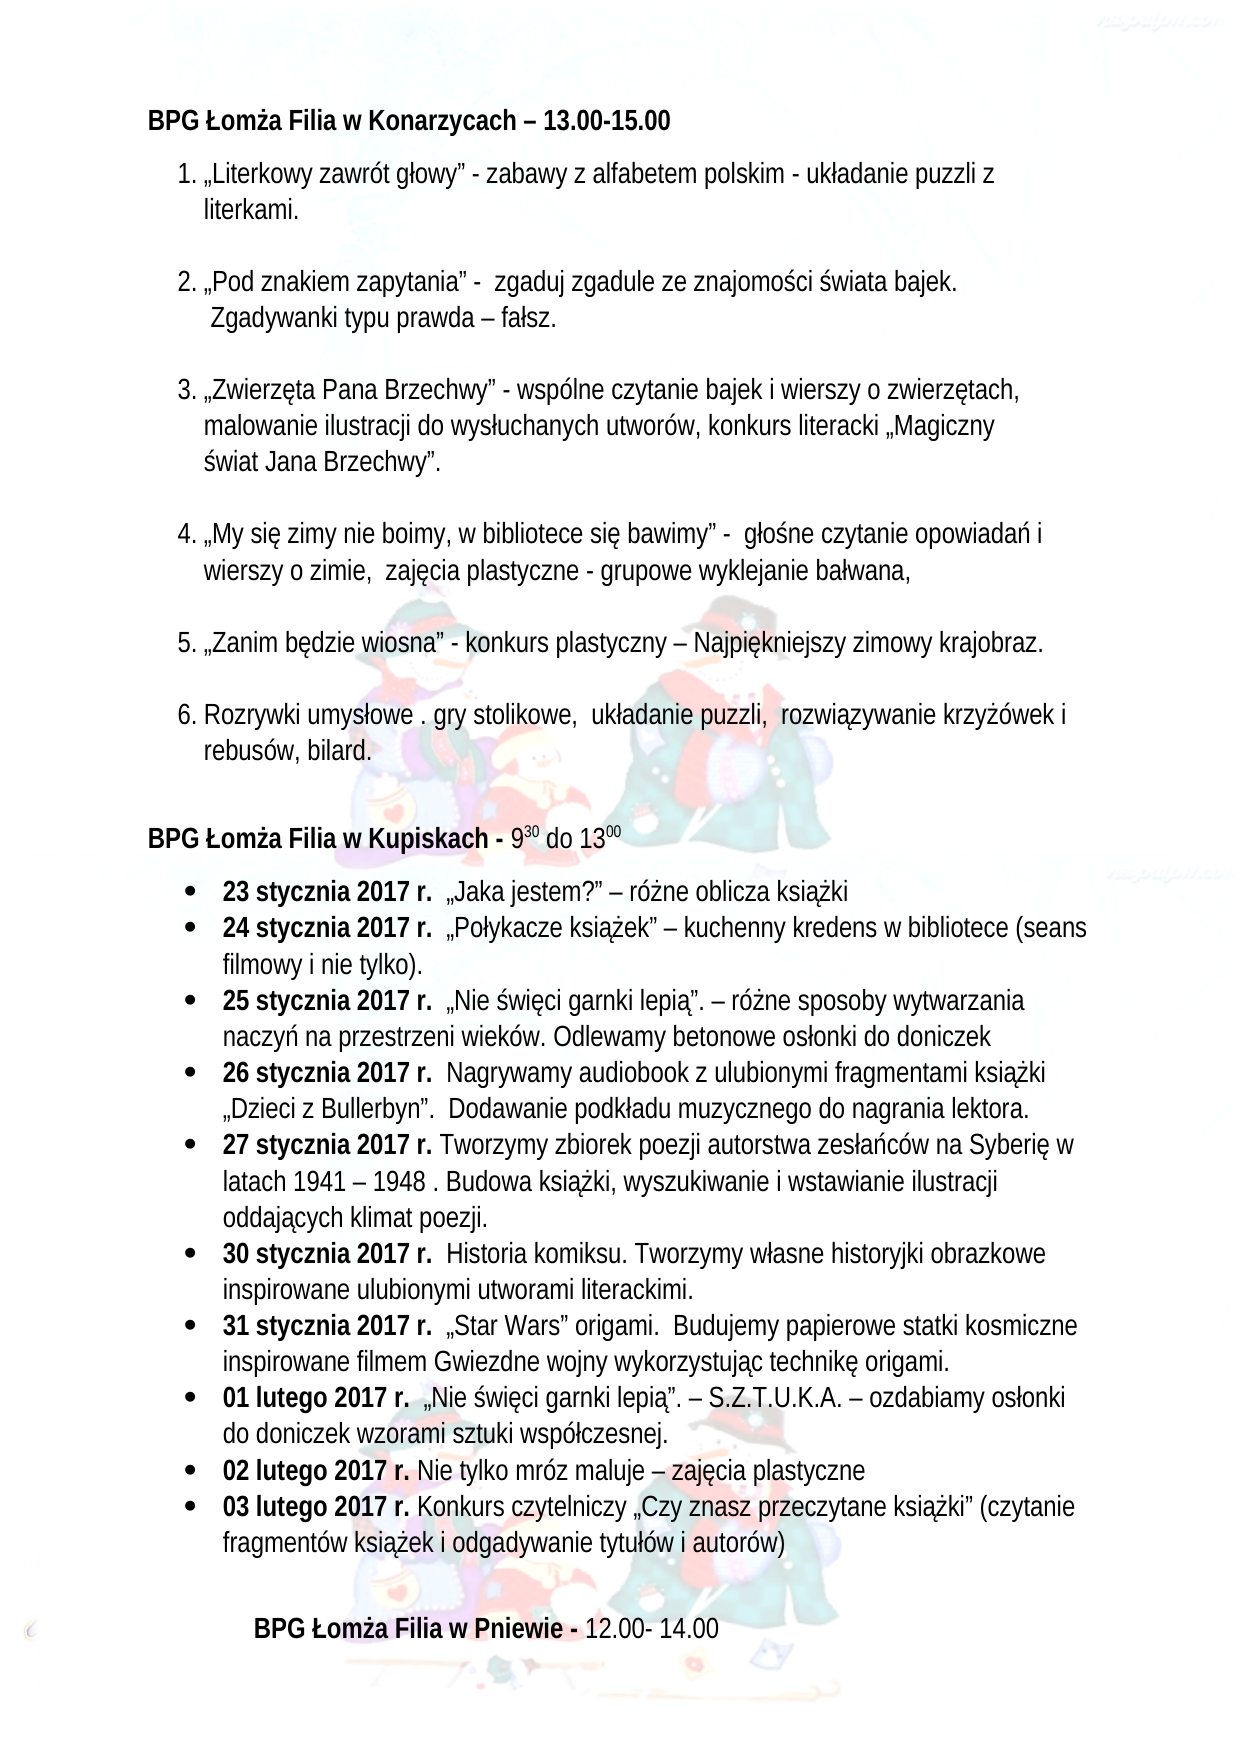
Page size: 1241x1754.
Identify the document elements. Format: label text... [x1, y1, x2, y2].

text BPG Łomża Filia w Pniewie - 12.00- 14.00 [148, 1611, 1093, 1645]
list 5. „Zanim będzie wiosna” - konkurs plastyczny – Najpiękniejszy zimowy krajobraz. [177, 625, 1093, 658]
list 23 stycznia 2017 r. „Jaka jestem?” – różne oblicza książki [185, 874, 1093, 908]
list 4. „My się zimy nie boimy, w bibliotece się bawimy” - głośne czytanie opowiadań i wierszy o zimie, zajęcia plastyczne - grupowe wyklejanie bałwana, [177, 517, 1093, 586]
text BPG Łomża Filia w Konarzycach – 13.00-15.00 [148, 103, 1093, 137]
list 02 lutego 2017 r. Nie tylko mróz maluje – zajęcia plastyczne [185, 1453, 1093, 1486]
list 3. „Zwierzęta Pana Brzechwy” - wspólne czytanie bajek i wierszy o zwierzętach, [177, 372, 1093, 406]
list 6. Rozrywki umysłowe . gry stolikowe, układanie puzzli, rozwiązywanie krzyżówek i rebusów, bilard. [177, 697, 1093, 766]
text BPG Łomża Filia w Kupiskach - 930 do 1300 [148, 822, 1093, 855]
list malowanie ilustracji do wysłuchanych utworów, konkurs literacki „Magiczny świat Jana Brzechwy”. [177, 408, 1093, 478]
list 01 lutego 2017 r. „Nie święci garnki lepią”. – S.Z.T.U.K.A. – ozdabiamy osłonki do doniczek wzorami sztuki współczesnej. [185, 1380, 1093, 1450]
list 26 stycznia 2017 r. Nagrywamy audiobook z ulubionymi fragmentami książki „Dzieci z Bullerbyn”. Dodawanie podkładu muzycznego do nagrania lektora. [185, 1055, 1093, 1125]
list 03 lutego 2017 r. Konkurs czytelniczy „Czy znasz przeczytane książki” (czytanie fragmentów książek i odgadywanie tytułów i autorów) [185, 1489, 1093, 1558]
list 27 stycznia 2017 r. Tworzymy zbiorek poezji autorstwa zesłańców na Syberię w latach 1941 – 1948 . Budowa książki, wyszukiwanie i wstawianie ilustracji oddających klimat poezji. [185, 1127, 1093, 1233]
list 30 stycznia 2017 r. Historia komiksu. Tworzymy własne historyjki obrazkowe inspirowane ulubionymi utworami literackimi. [185, 1236, 1093, 1305]
list 1. „Literkowy zawrót głowy” - zabawy z alfabetem polskim - układanie puzzli z literkami. [177, 156, 1093, 226]
list 31 stycznia 2017 r. „Star Wars” origami. Budujemy papierowe statki kosmiczne inspirowane filmem Gwiezdne wojny wykorzystując technikę origami. [185, 1308, 1093, 1378]
list 24 stycznia 2017 r. „Połykacze książek” – kuchenny kredens w bibliotece (seans filmowy i nie tylko). [185, 911, 1093, 980]
list 2. „Pod znakiem zapytania” - zgaduj zgadule ze znajomości świata bajek. Zgadywanki typu prawda – fałsz. [177, 264, 1093, 334]
list 25 stycznia 2017 r. „Nie święci garnki lepią”. – różne sposoby wytwarzania naczyń na przestrzeni wieków. Odlewamy betonowe osłonki do doniczek [185, 983, 1093, 1052]
